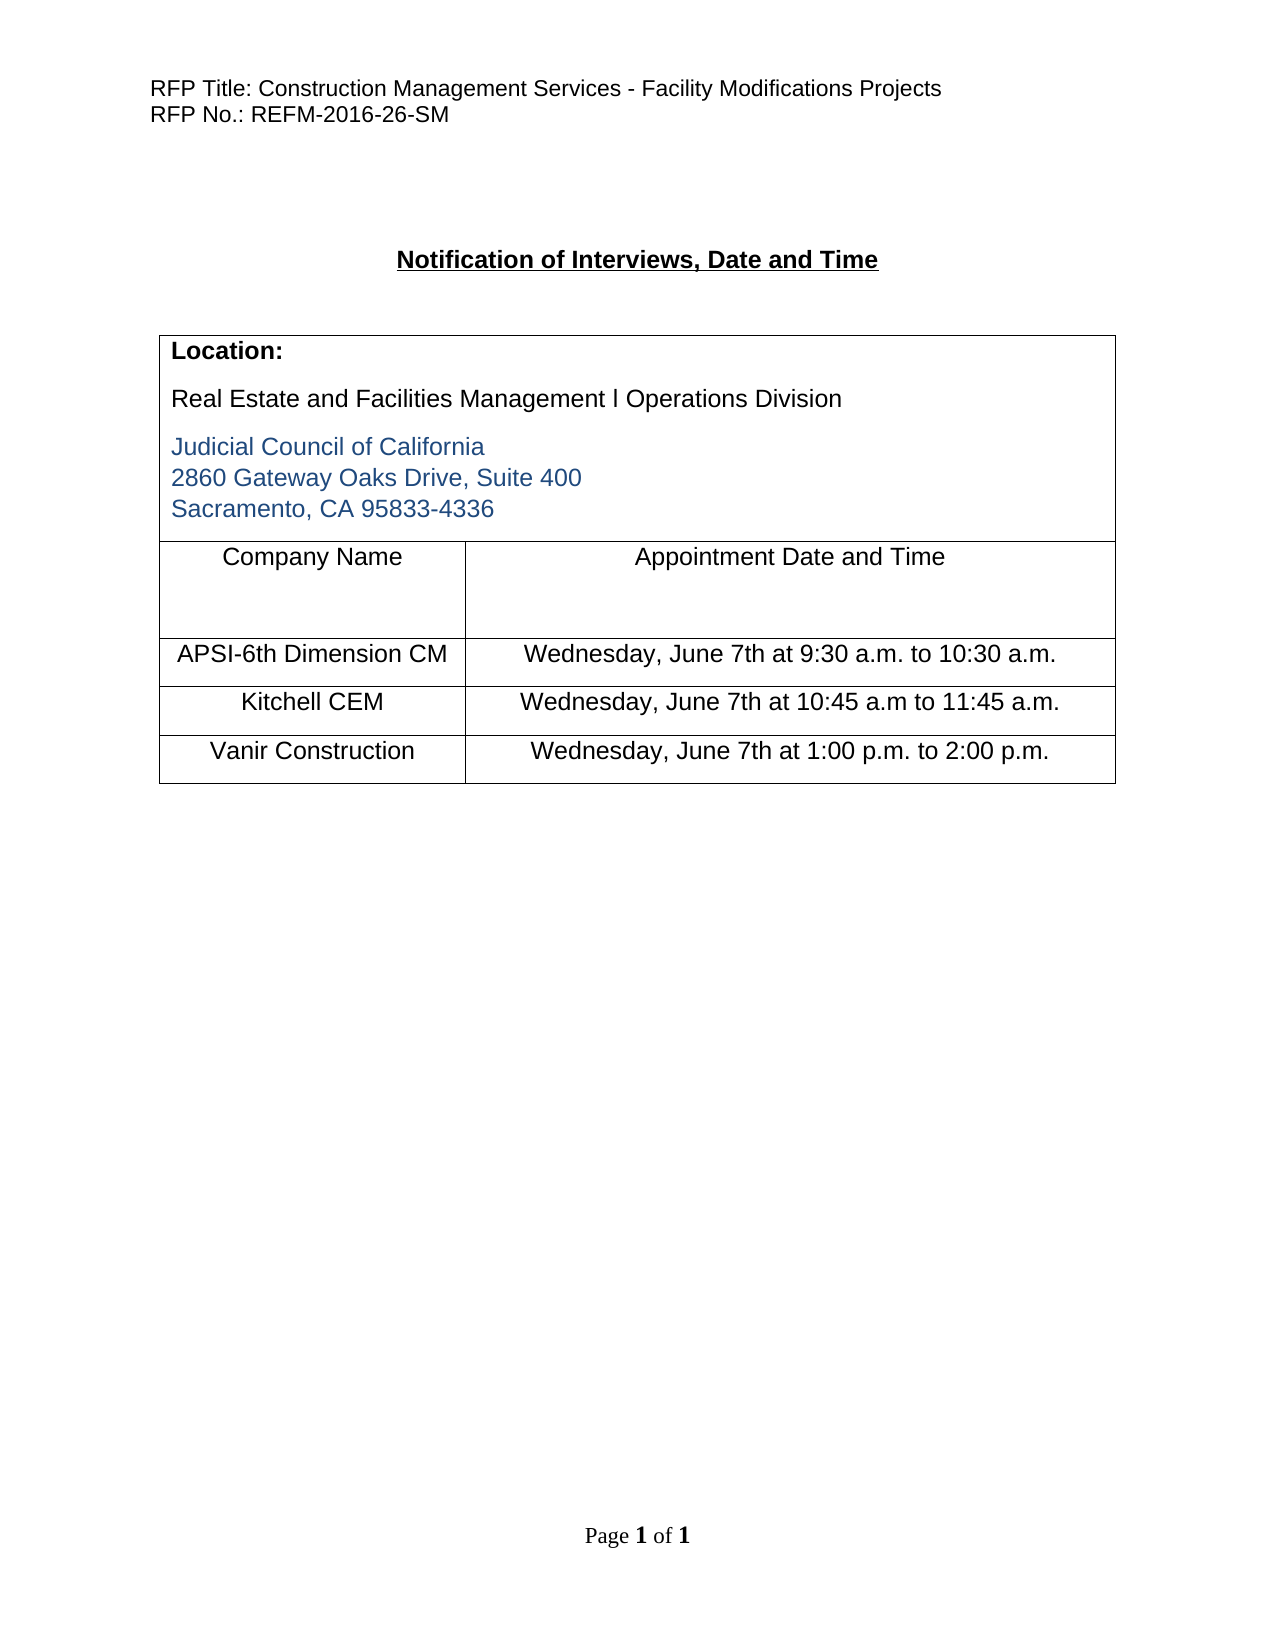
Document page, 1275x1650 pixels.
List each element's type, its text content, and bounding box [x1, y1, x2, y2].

text Notification of Interviews, Date and Time [150, 245, 1125, 274]
table_cell Wednesday, June 7th at 10:45 a.m to 11:45 a.m. [466, 687, 1115, 735]
table_cell Wednesday, June 7th at 1:00 p.m. to 2:00 p.m. [466, 736, 1115, 783]
table_cell Appointment Date and Time [466, 542, 1115, 638]
table_cell Kitchell CEM [160, 687, 465, 735]
table_cell APSI-6th Dimension CM [160, 639, 465, 686]
table_header Location: Real Estate and Facilities Management ǀ Operations Division Judicial Council of California 2860 Gateway Oaks Drive, Suite 400 Sacramento, CA 95833-4336 [160, 336, 1115, 541]
table_cell Vanir Construction [160, 736, 465, 783]
table_cell Company Name [160, 542, 465, 638]
table_cell Wednesday, June 7th at 9:30 a.m. to 10:30 a.m. [466, 639, 1115, 686]
